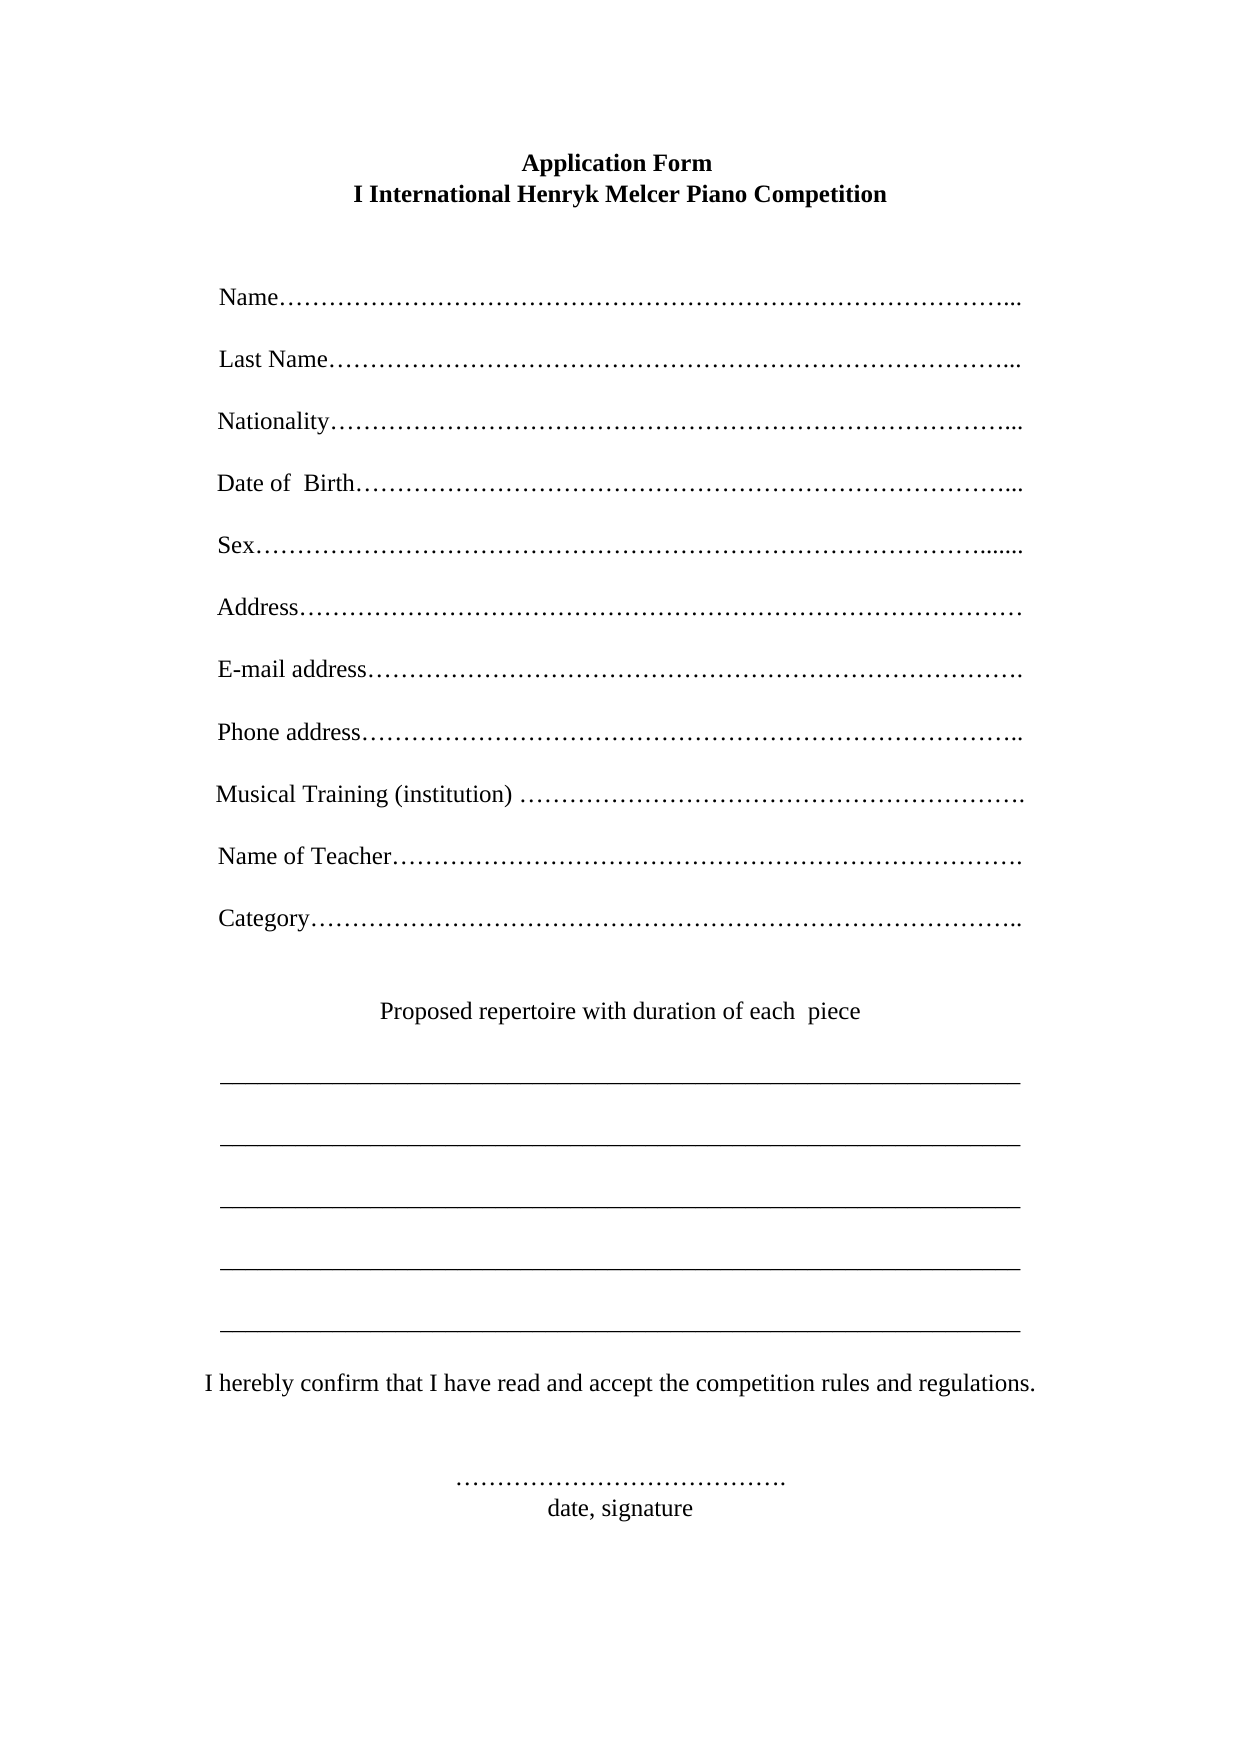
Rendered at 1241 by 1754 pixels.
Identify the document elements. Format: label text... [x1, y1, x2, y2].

text Application Form I International Henryk Melcer Piano Competition Name……………………………………………………………………………... Last Name………………………………………………………………………... Nationality………………………………………………………………………... Date of Birth……………………………………………………………………... Sex……………………………………………………………………………....... Address…………………………………………………………………………… E-mail address……………………………………………………………………. Phone address…………………………………………………………………….. Musical Training (institution) ……………………………………………………. Name of Teacher…………………………………………………………………. Category………………………………………………………………………….. Proposed repertoire with duration of each piece ________________________________________________________________ ________________________________________________________________ ________________________________________________________________ ________________________________________________________________ ________________________________________________________________ I herebly confirm that I have read and accept the competition rules and regulations. …………………………………. date, signature [148, 148, 1093, 1552]
